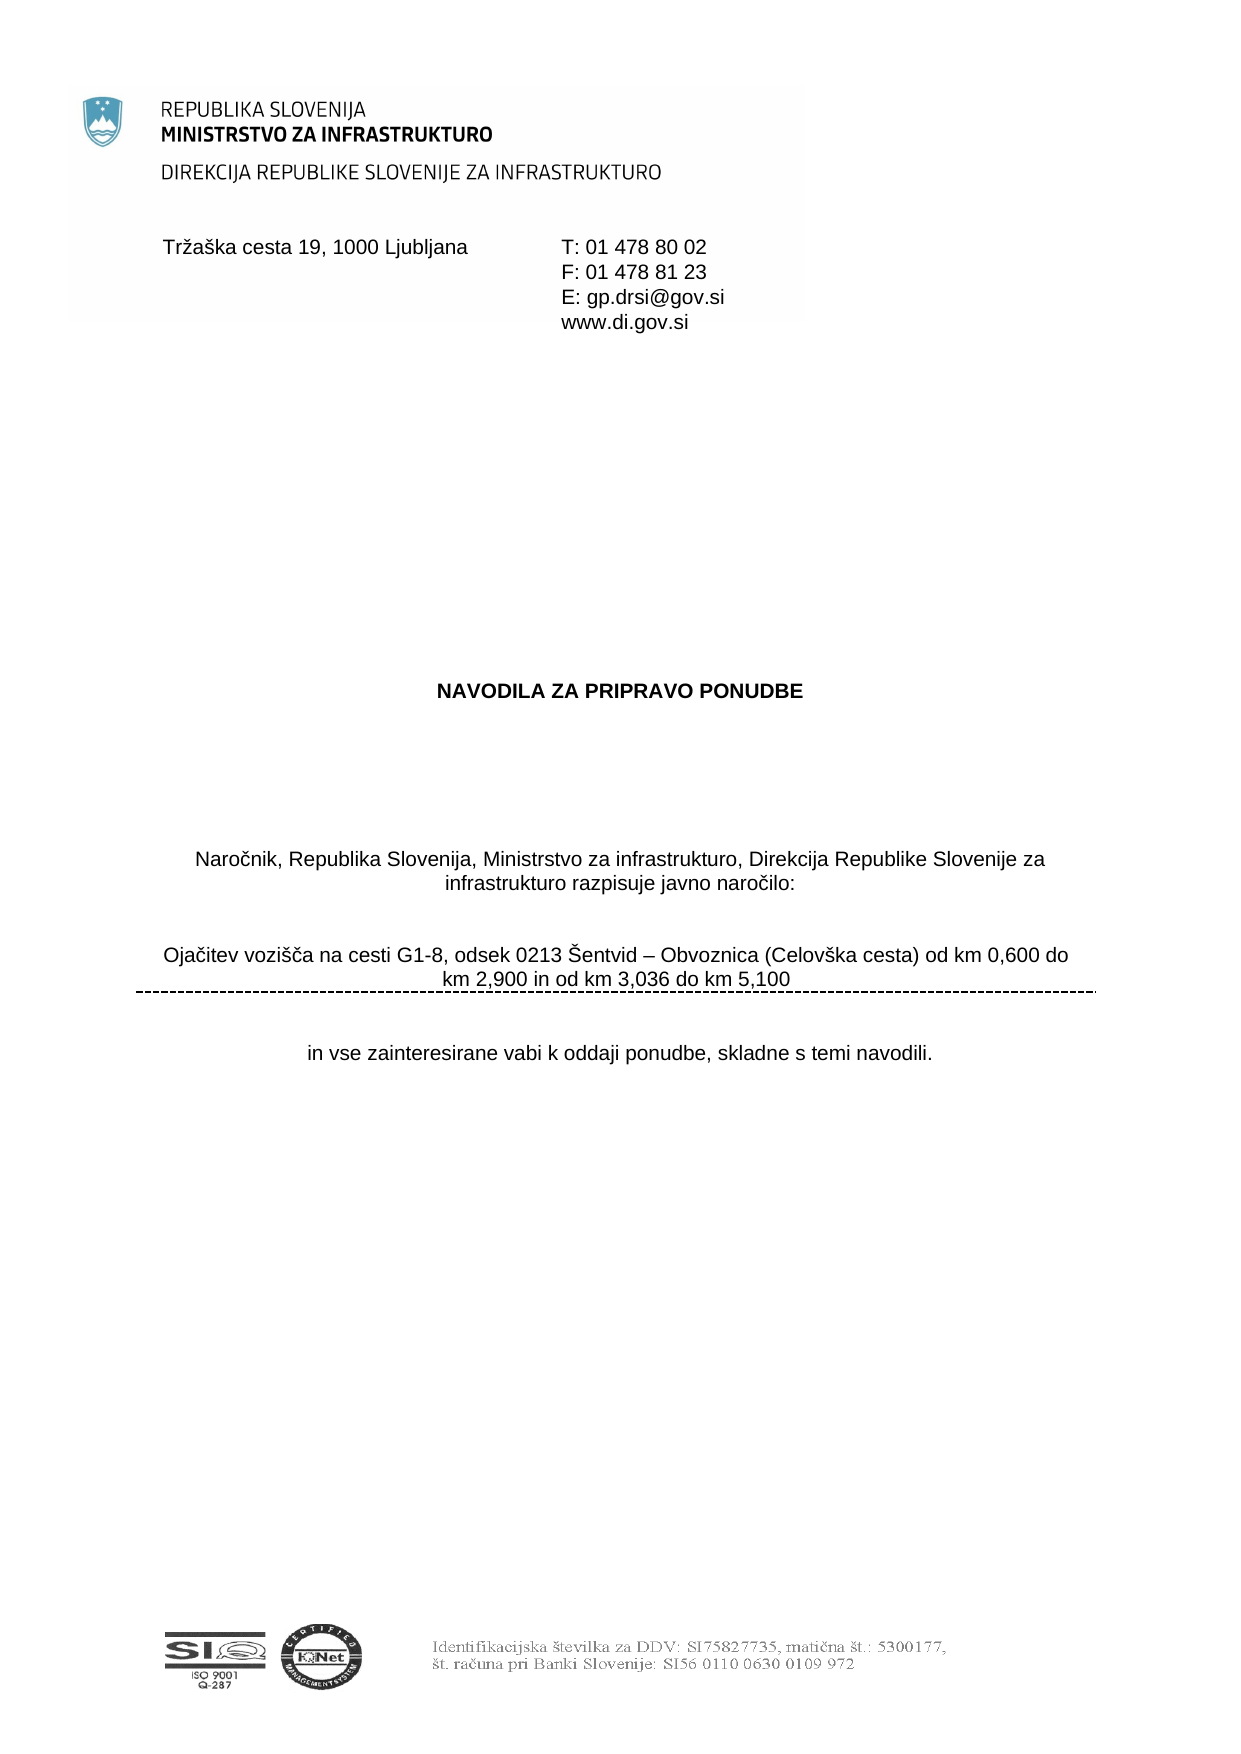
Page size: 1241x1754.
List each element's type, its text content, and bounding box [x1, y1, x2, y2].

text in vse zainteresirane vabi k oddaji ponudbe, skladne s temi navodili. [148, 1041, 1092, 1064]
text F: 01 478 81 23 [148, 259, 1092, 284]
table_header Ojačitev vozišča na cesti G1-8, odsek 0213 Šentvid – Obvoznica (Celovška cesta) od km 0,600 do km 2,900 in od km 3,036 do km 5,100 [136, 943, 1096, 991]
subtitle Naročnik, Republika Slovenija, Ministrstvo za infrastrukturo, Direkcija Republike Slovenije za infrastrukturo razpisuje javno naročilo: [148, 847, 1092, 895]
text Tržaška cesta 19, 1000 Ljubljana T: 01 478 80 02 [162, 234, 1092, 259]
text E: gp.drsi@gov.si [148, 284, 1092, 309]
text www.di.gov.si [148, 309, 1092, 334]
picture [68, 85, 805, 322]
picture [158, 1624, 1241, 1729]
subtitle NAVODILA ZA PRIPRAVO PONUDBE [148, 679, 1092, 703]
